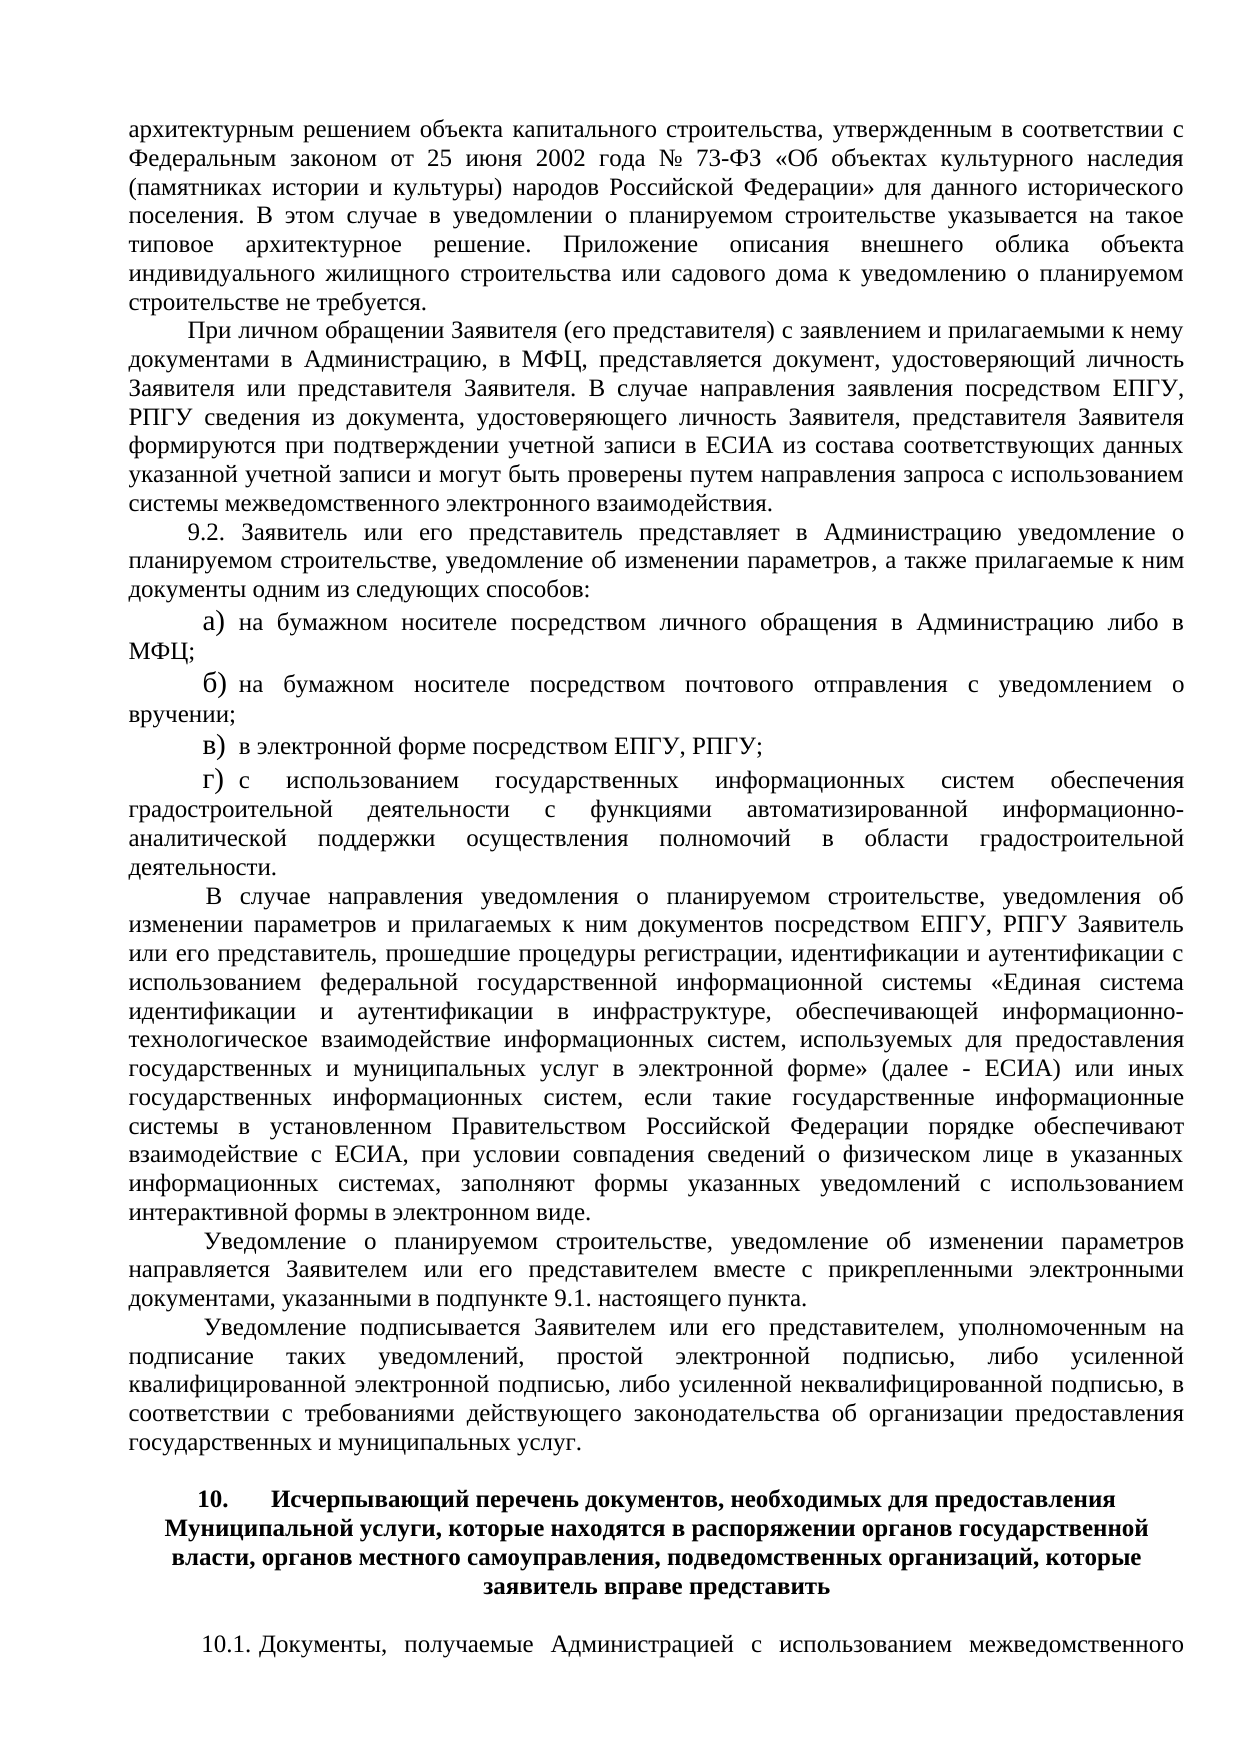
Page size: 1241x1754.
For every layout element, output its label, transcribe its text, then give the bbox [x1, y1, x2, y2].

text Уведомление подписывается Заявителем или его представителем, уполномоченным на подписание таких уведомлений, простой электронной подписью, либо усиленной квалифицированной электронной подписью, либо усиленной неквалифицированной подписью, в соответствии с требованиями действующего законодательства об организации предоставления государственных и муниципальных услуг. [128, 1312, 1185, 1456]
text При личном обращении Заявителя (его представителя) с заявлением и прилагаемыми к нему документами в Администрацию, в МФЦ, представляется документ, удостоверяющий личность Заявителя или представителя Заявителя. В случае направления заявления посредством ЕПГУ, РПГУ сведения из документа, удостоверяющего личность Заявителя, представителя Заявителя формируются при подтверждении учетной записи в ЕСИА из состава соответствующих данных указанной учетной записи и могут быть проверены путем направления запроса с использованием системы межведомственного электронного взаимодействия. [128, 315, 1185, 517]
list в электронной форме посредством ЕПГУ, РПГУ; [128, 727, 1185, 761]
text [128, 114, 1185, 315]
text 9.2. Заявитель или его представитель представляет в Администрацию уведомление о планируемом строительстве, уведомление об изменении параметров, а также прилагаемые к ним документы одним из следующих способов: [128, 517, 1185, 603]
list Исчерпывающий перечень документов, необходимых для предоставления Муниципальной услуги, которые находятся в распоряжении органов государственной власти, органов местного самоуправления, подведомственных организаций, которые заявитель вправе представить [128, 1484, 1185, 1599]
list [128, 1629, 1185, 1657]
text В случае направления уведомления о планируемом строительстве, уведомления об изменении параметров и прилагаемых к ним документов посредством ЕПГУ, РПГУ Заявитель или его представитель, прошедшие процедуры регистрации, идентификации и аутентификации с использованием федеральной государственной информационной системы «Единая система идентификации и аутентификации в инфраструктуре, обеспечивающей информационно-технологическое взаимодействие информационных систем, используемых для предоставления государственных и муниципальных услуг в электронной форме» (далее - ЕСИА) или иных государственных информационных систем, если такие государственные информационные системы в установленном Правительством Российской Федерации порядке обеспечивают взаимодействие с ЕСИА, при условии совпадения сведений о физическом лице в указанных информационных системах, заполняют формы указанных уведомлений с использованием интерактивной формы в электронном виде. [128, 881, 1185, 1226]
list с использованием государственных информационных систем обеспечения градостроительной деятельности с функциями автоматизированной информационно-аналитической поддержки осуществления полномочий в области градостроительной деятельности. [128, 761, 1185, 881]
list на бумажном носителе посредством почтового отправления с уведомлением о вручении; [128, 665, 1185, 727]
text Уведомление о планируемом строительстве, уведомление об изменении параметров направляется Заявителем или его представителем вместе с прикрепленными электронными документами, указанными в подпункте 9.1. настоящего пункта. [128, 1226, 1185, 1312]
list на бумажном носителе посредством личного обращения в Администрацию либо в МФЦ; [128, 603, 1185, 665]
